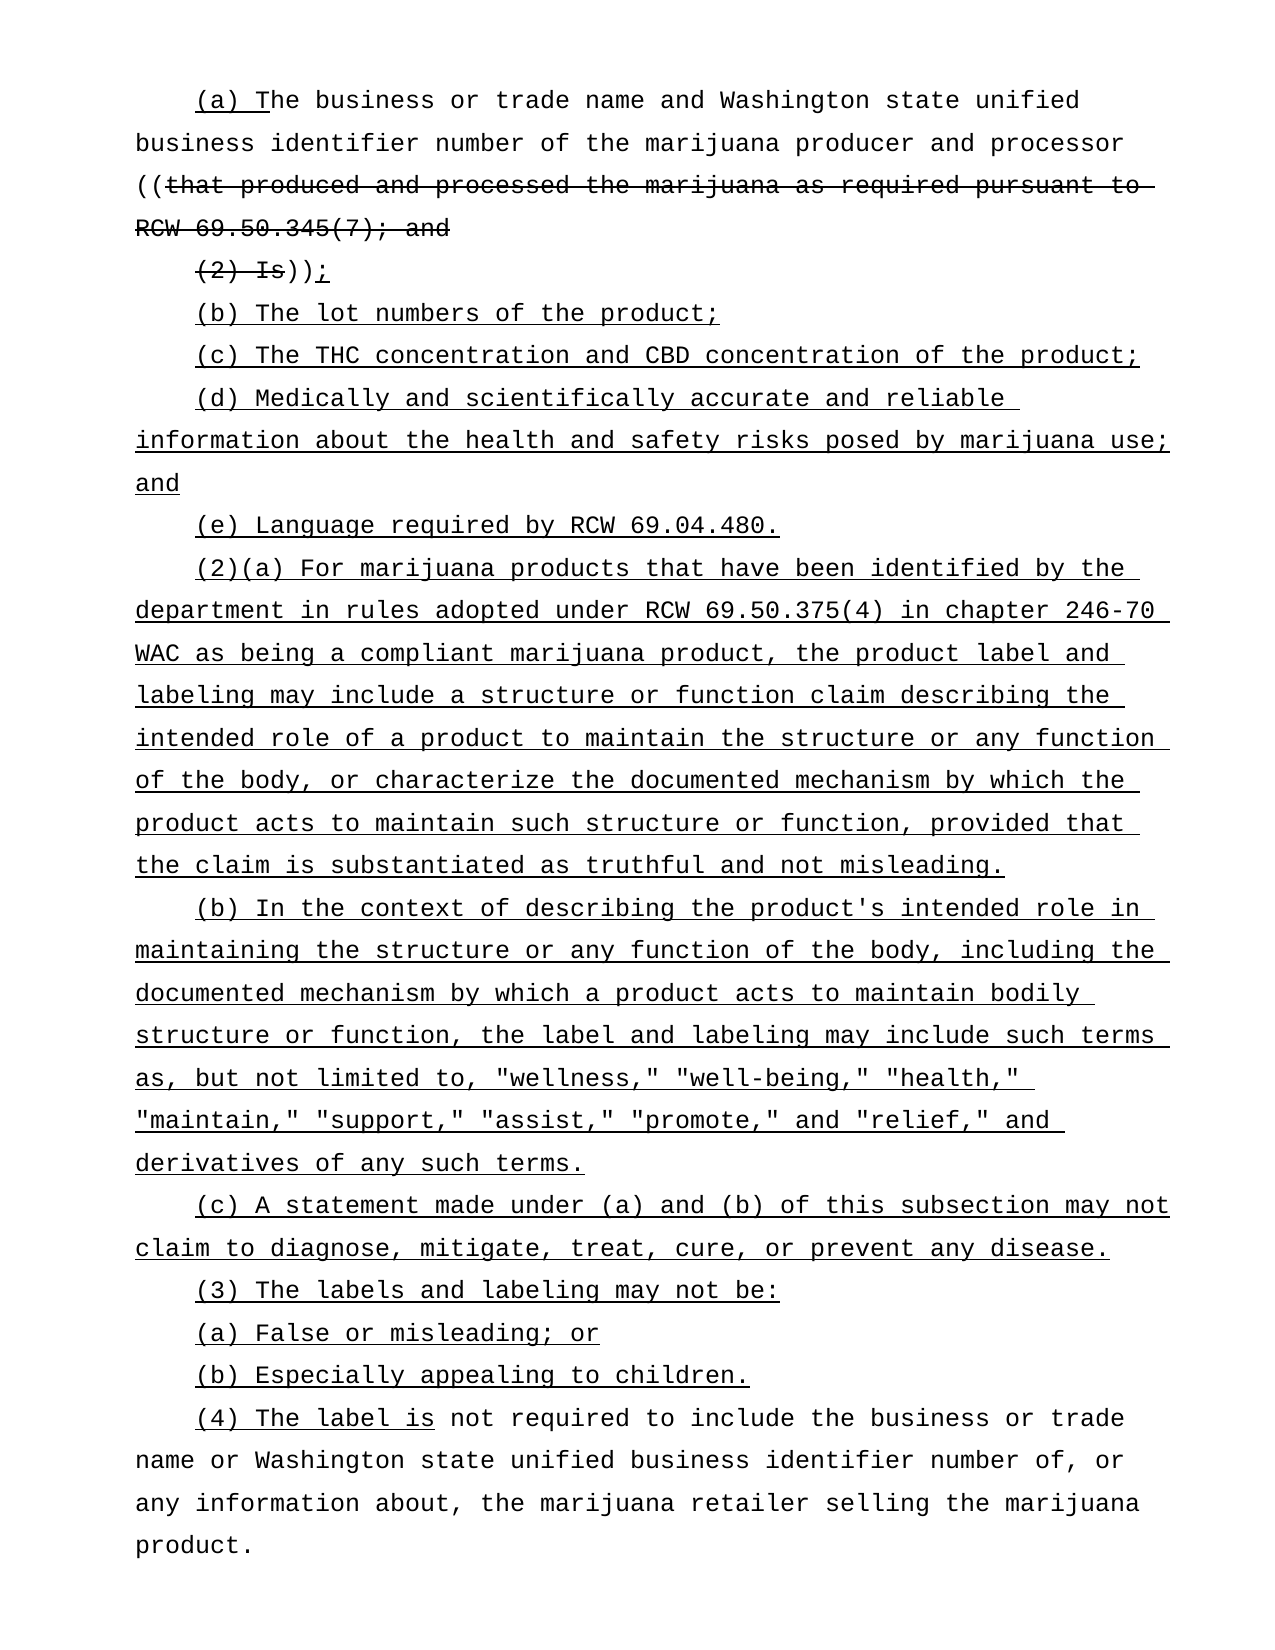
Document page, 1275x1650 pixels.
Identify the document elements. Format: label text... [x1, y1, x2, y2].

text (2)(a) For marijuana products that have been identified by the department in rules adopted under RCW 69.50.375(4) in chapter 246-70 WAC as being a compliant marijuana product, the product label and labeling may include a structure or function claim describing the intended role of a product to maintain the structure or any function of the body, or characterize the documented mechanism by which the product acts to maintain such structure or function, provided that the claim is substantiated as truthful and not misleading. [135, 623, 1170, 749]
text (b) The lot numbers of the product; [135, 287, 1170, 330]
text (c) A statement made under (a) and (b) of this subsection may not claim to diagnose, mitigate, treat, cure, or prevent any disease. [135, 1180, 1170, 1265]
text (3) The labels and labeling may not be: [135, 1265, 1170, 1307]
text (b) In the context of describing the product's intended role in maintaining the structure or any function of the body, including the documented mechanism by which a product acts to maintain bodily structure or function, the label and labeling may include such terms as, but not limited to, "wellness," "well-being," "health," "maintain," "support," "assist," "promote," and "relief," and derivatives of any such terms. [135, 1048, 1170, 1180]
text (b) In the context of describing the product's intended role in maintaining the structure or any function of the body, including the documented mechanism by which a product acts to maintain bodily structure or function, the label and labeling may include such terms as, but not limited to, "wellness," "well-being," "health," "maintain," "support," "assist," "promote," and "relief," and derivatives of any such terms. [135, 882, 1170, 961]
text (e) Language required by RCW 69.04.480. [135, 500, 1170, 542]
text (d) Medically and scientifically accurate and reliable information about the health and safety risks posed by marijuana use; and [135, 372, 1170, 451]
text (b) In the context of describing the product's intended role in maintaining the structure or any function of the body, including the documented mechanism by which a product acts to maintain bodily structure or function, the label and labeling may include such terms as, but not limited to, "wellness," "well-being," "health," "maintain," "support," "assist," "promote," and "relief," and derivatives of any such terms. [135, 963, 1170, 1046]
text (4) The label is not required to include the business or trade name or Washington state unified business identifier number of, or any information about, the marijuana retailer selling the marijuana product. [135, 1392, 1170, 1562]
text (a) False or misleading; or [135, 1307, 1170, 1350]
text (d) Medically and scientifically accurate and reliable information about the health and safety risks posed by marijuana use; and [135, 453, 1170, 500]
text (b) Especially appealing to children. [135, 1350, 1170, 1392]
text (2) Is)); [135, 245, 1170, 287]
text (2)(a) For marijuana products that have been identified by the department in rules adopted under RCW 69.50.375(4) in chapter 246-70 WAC as being a compliant marijuana product, the product label and labeling may include a structure or function claim describing the intended role of a product to maintain the structure or any function of the body, or characterize the documented mechanism by which the product acts to maintain such structure or function, provided that the claim is substantiated as truthful and not misleading. [135, 542, 1170, 621]
text (a) The business or trade name and Washington state unified business identifier number of the marijuana producer and processor ((that produced and processed the marijuana as required pursuant to RCW 69.50.345(7); and [135, 75, 1170, 245]
text (2)(a) For marijuana products that have been identified by the department in rules adopted under RCW 69.50.375(4) in chapter 246-70 WAC as being a compliant marijuana product, the product label and labeling may include a structure or function claim describing the intended role of a product to maintain the structure or any function of the body, or characterize the documented mechanism by which the product acts to maintain such structure or function, provided that the claim is substantiated as truthful and not misleading. [135, 750, 1170, 882]
text (c) The THC concentration and CBD concentration of the product; [135, 330, 1170, 372]
